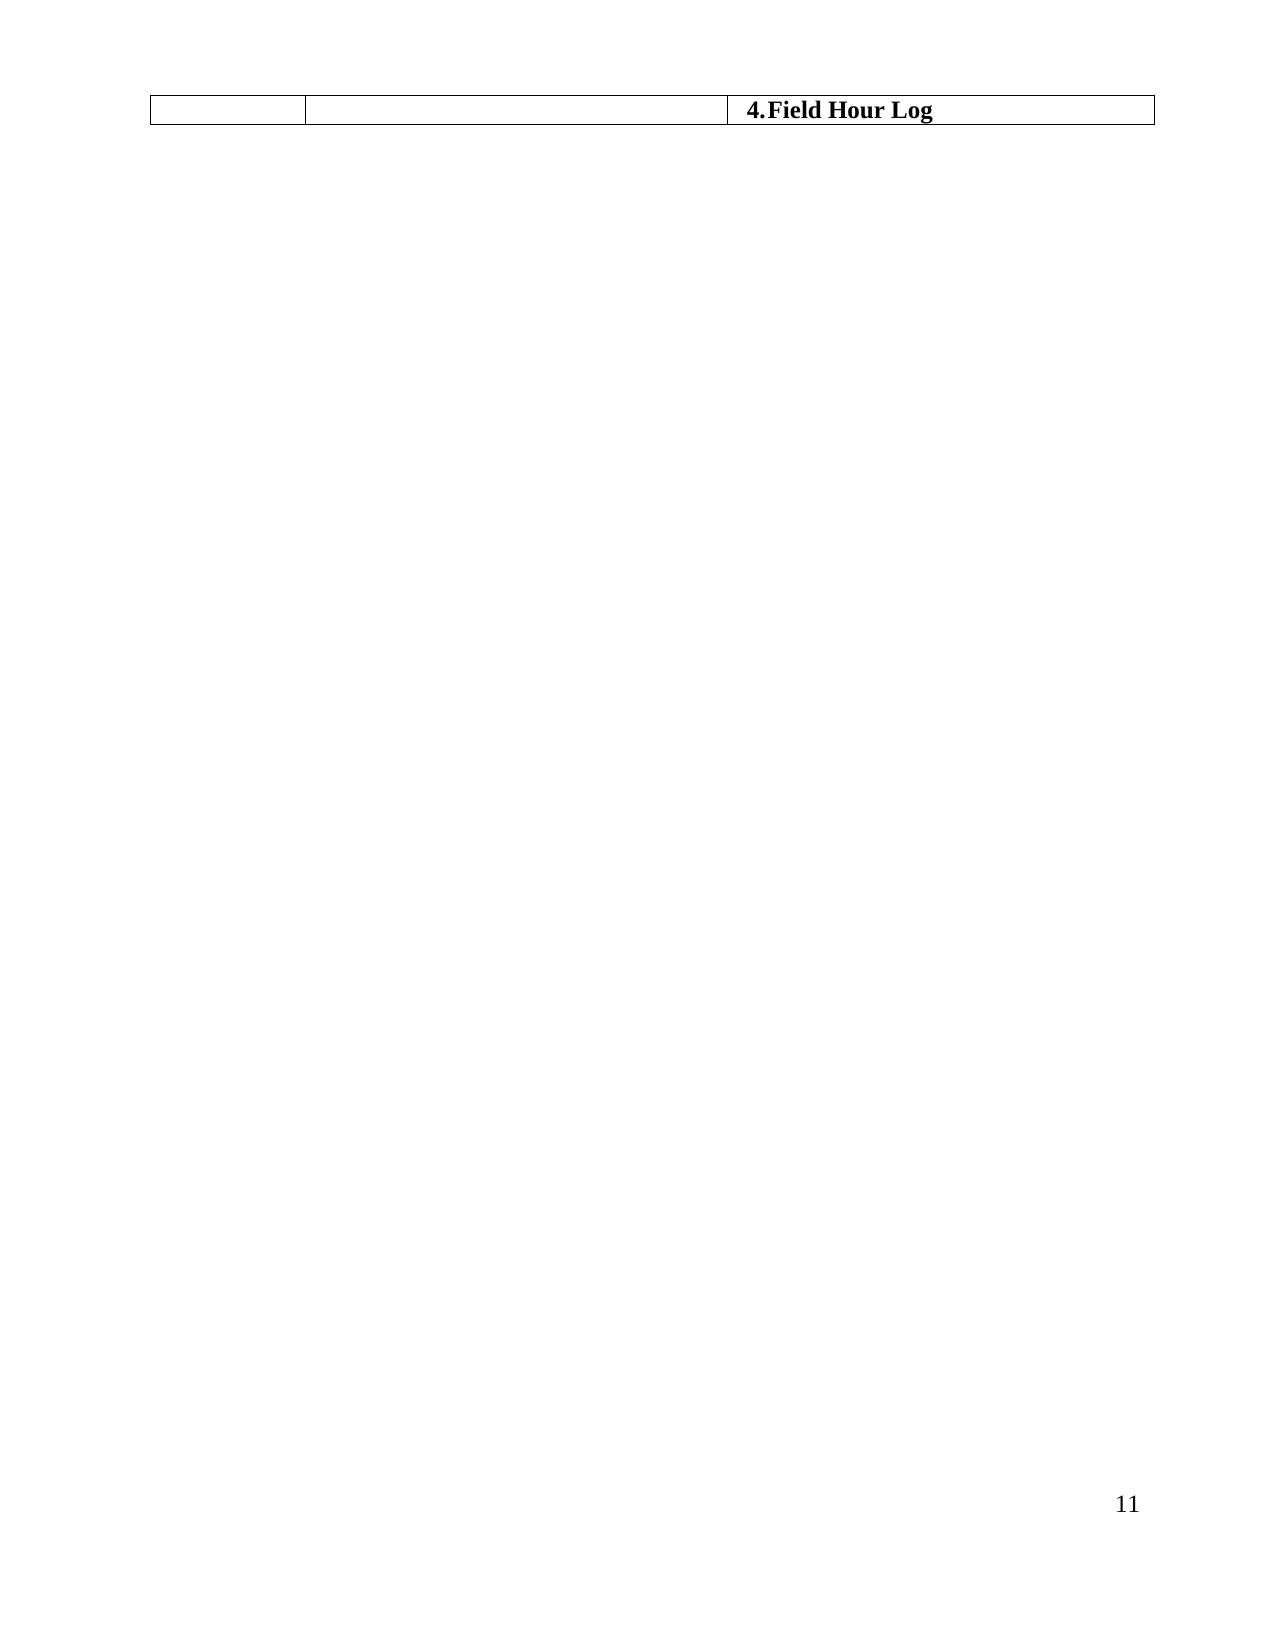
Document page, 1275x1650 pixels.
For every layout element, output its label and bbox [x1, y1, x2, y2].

table_cell [306, 96, 727, 124]
table_cell [151, 96, 305, 124]
table_cell [728, 96, 1154, 124]
